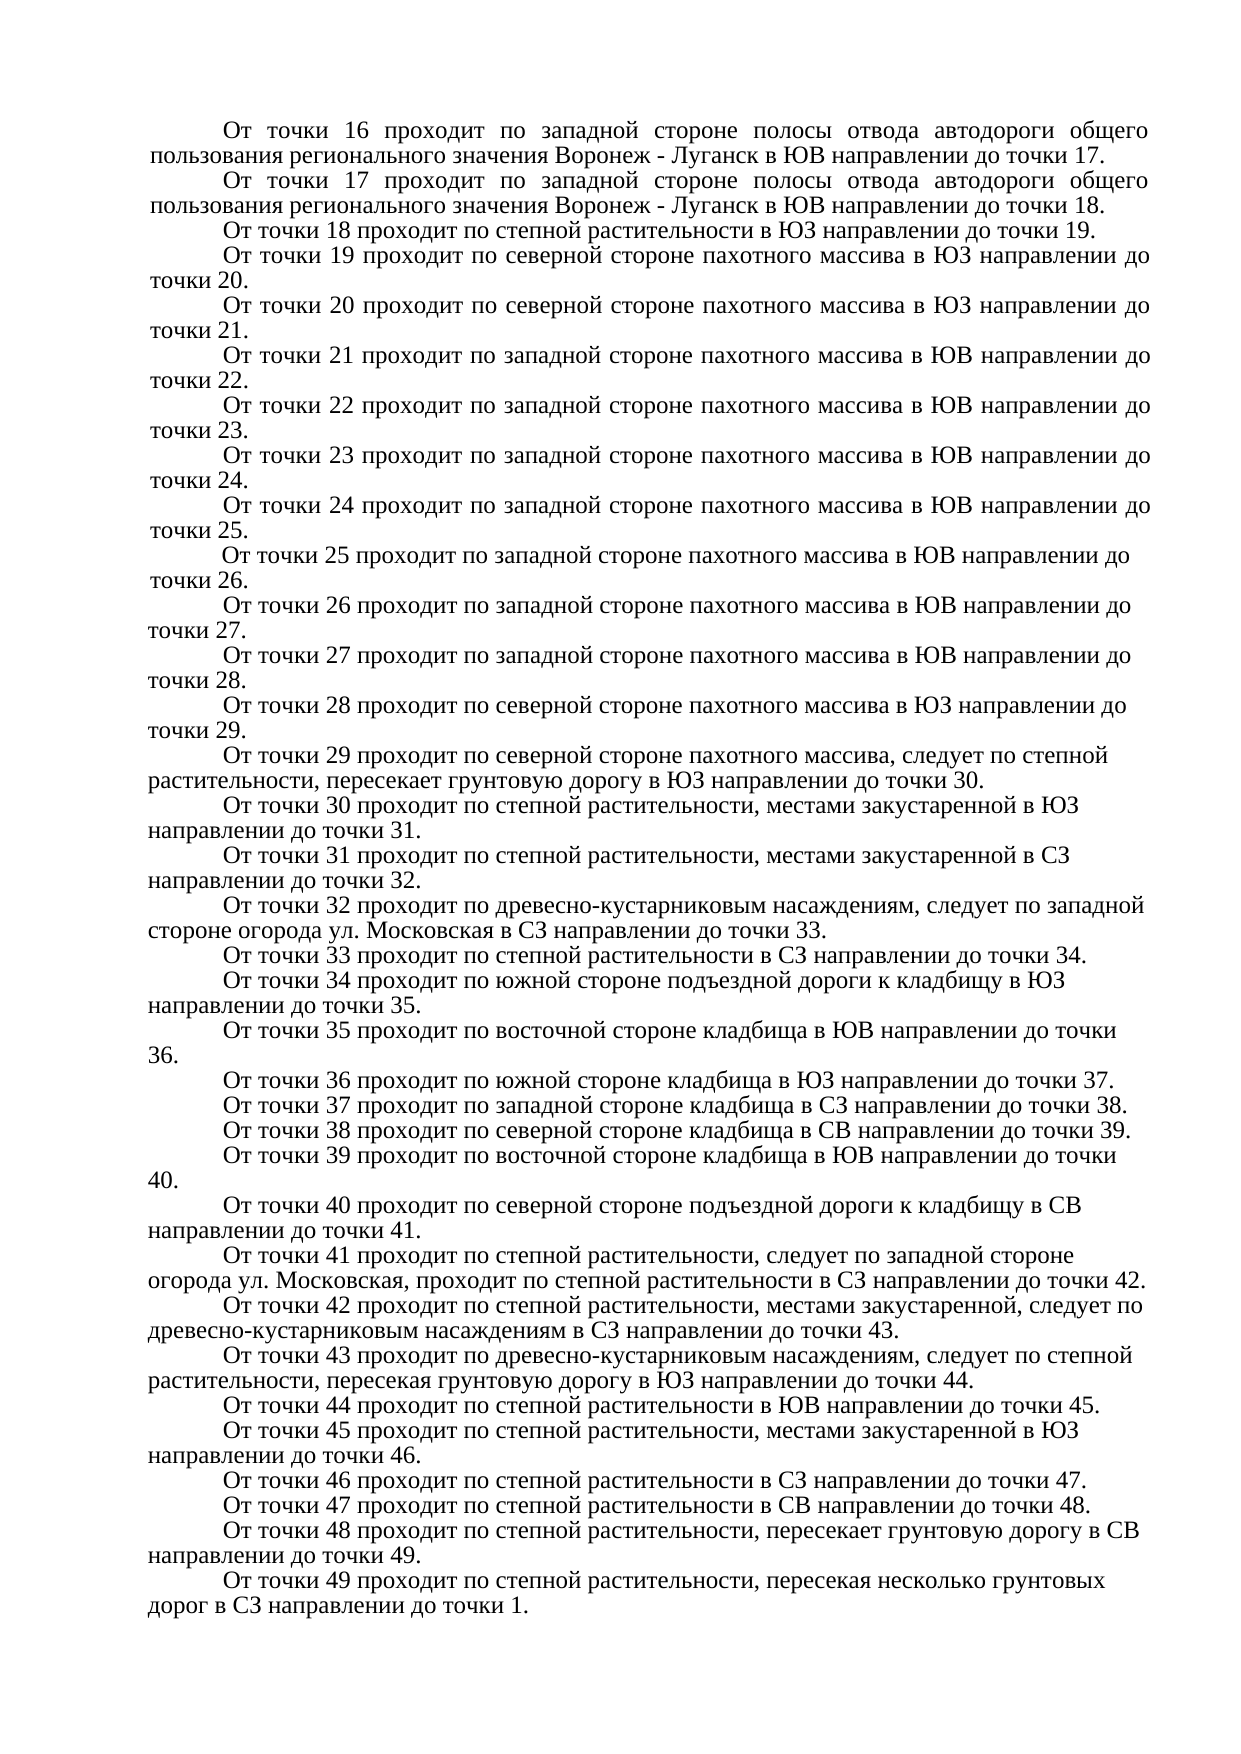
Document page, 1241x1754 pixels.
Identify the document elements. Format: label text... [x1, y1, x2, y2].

text От точки 45 проходит по степной растительности, местами закустаренной в ЮЗ направлении до точки 46. [148, 1418, 1149, 1468]
text От точки 30 проходит по степной растительности, местами закустаренной в ЮЗ направлении до точки 31. [148, 793, 1149, 843]
text От точки 46 проходит по степной растительности в СЗ направлении до точки 47. [148, 1468, 1152, 1493]
text От точки 23 проходит по западной стороне пахотного массива в ЮВ направлении до точки 24. [150, 443, 1152, 493]
text От точки 35 проходит по восточной стороне кладбища в ЮВ направлении до точки 36. [148, 1018, 1152, 1068]
text От точки 19 проходит по северной стороне пахотного массива в ЮЗ направлении до точки 20. [150, 243, 1152, 293]
text От точки 37 проходит по западной стороне кладбища в СЗ направлении до точки 38. [148, 1093, 1152, 1118]
text От точки 27 проходит по западной стороне пахотного массива в ЮВ направлении до точки 28. [148, 643, 1152, 693]
text От точки 34 проходит по южной стороне подъездной дороги к кладбищу в ЮЗ направлении до точки 35. [148, 968, 1149, 1018]
text От точки 36 проходит по южной стороне кладбища в ЮЗ направлении до точки 37. [148, 1068, 1152, 1093]
text От точки 41 проходит по степной растительности, следует по западной стороне огорода ул. Московская, проходит по степной растительности в СЗ направлении до точки 42. [148, 1243, 1149, 1293]
text От точки 20 проходит по северной стороне пахотного массива в ЮЗ направлении до точки 21. [150, 293, 1152, 343]
text От точки 26 проходит по западной стороне пахотного массива в ЮВ направлении до точки 27. [148, 593, 1152, 643]
text От точки 47 проходит по степной растительности в СВ направлении до точки 48. [148, 1493, 1152, 1518]
text От точки 44 проходит по степной растительности в ЮВ направлении до точки 45. [148, 1393, 1152, 1418]
text От точки 49 проходит по степной растительности, пересекая несколько грунтовых дорог в СЗ направлении до точки 1. [148, 1568, 1149, 1618]
text От точки 18 проходит по степной растительности в ЮЗ направлении до точки 19. [150, 218, 1152, 243]
text От точки 31 проходит по степной растительности, местами закустаренной в СЗ направлении до точки 32. [148, 843, 1149, 893]
text От точки 40 проходит по северной стороне подъездной дороги к кладбищу в СВ направлении до точки 41. [148, 1193, 1149, 1243]
text От точки 43 проходит по древесно-кустарниковым насаждениям, следует по степной растительности, пересекая грунтовую дорогу в ЮЗ направлении до точки 44. [148, 1343, 1149, 1393]
text От точки 48 проходит по степной растительности, пересекает грунтовую дорогу в СВ направлении до точки 49. [148, 1518, 1149, 1568]
text От точки 32 проходит по древесно-кустарниковым насаждениям, следует по западной стороне огорода ул. Московская в СЗ направлении до точки 33. [148, 893, 1149, 943]
text От точки 39 проходит по восточной стороне кладбища в ЮВ направлении до точки 40. [148, 1143, 1152, 1193]
text От точки 29 проходит по северной стороне пахотного массива, следует по степной растительности, пересекает грунтовую дорогу в ЮЗ направлении до точки 30. [148, 743, 1149, 793]
text От точки 17 проходит по западной стороне полосы отвода автодороги общего пользования регионального значения Воронеж - Луганск в ЮВ направлении до точки 18. [150, 168, 1149, 218]
text От точки 28 проходит по северной стороне пахотного массива в ЮЗ направлении до точки 29. [148, 693, 1152, 743]
text От точки 21 проходит по западной стороне пахотного массива в ЮВ направлении до точки 22. [150, 343, 1152, 393]
text От точки 16 проходит по западной стороне полосы отвода автодороги общего пользования регионального значения Воронеж - Луганск в ЮВ направлении до точки 17. [150, 118, 1149, 168]
text От точки 33 проходит по степной растительности в СЗ направлении до точки 34. [148, 943, 1152, 968]
text От точки 25 проходит по западной стороне пахотного массива в ЮВ направлении до точки 26. [150, 543, 1152, 593]
text От точки 42 проходит по степной растительности, местами закустаренной, следует по древесно-кустарниковым насаждениям в СЗ направлении до точки 43. [148, 1293, 1149, 1343]
text От точки 38 проходит по северной стороне кладбища в СВ направлении до точки 39. [148, 1118, 1152, 1143]
text От точки 24 проходит по западной стороне пахотного массива в ЮВ направлении до точки 25. [150, 493, 1152, 543]
text От точки 22 проходит по западной стороне пахотного массива в ЮВ направлении до точки 23. [150, 393, 1152, 443]
